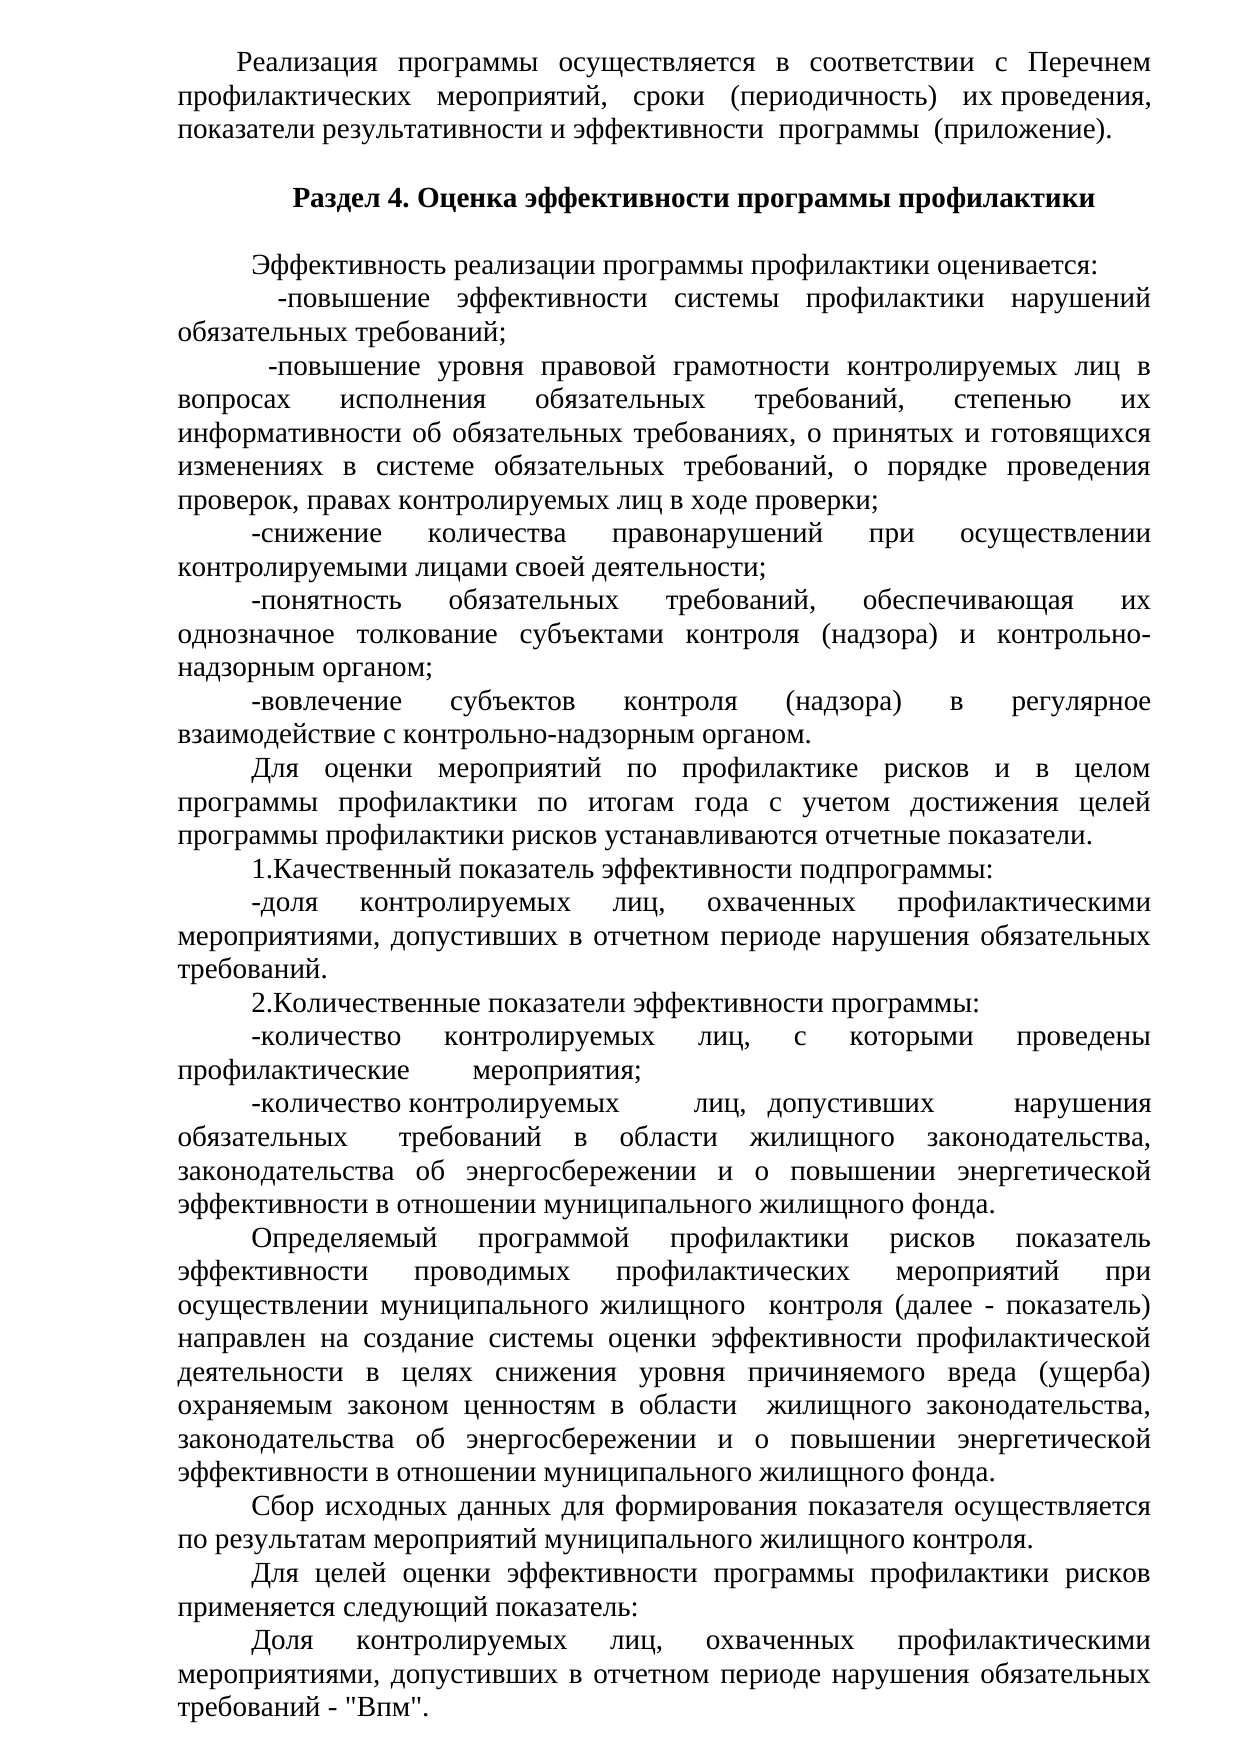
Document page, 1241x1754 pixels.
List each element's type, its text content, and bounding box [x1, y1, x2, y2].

text Определяемый программой профилактики рисков показатель эффективности проводимых профилактических мероприятий при осуществлении муниципального жилищного контроля (далее - показатель) направлен на создание системы оценки эффективности профилактической деятельности в целях снижения уровня причиняемого вреда (ущерба) охраняемым законом ценностям в области жилищного законодательства, законодательства об энергосбережении и о повышении энергетической эффективности в отношении муниципального жилищного фонда. [177, 1220, 1152, 1488]
text -повышение уровня правовой грамотности контролируемых лиц в вопросах исполнения обязательных требований, степенью их информативности об обязательных требованиях, о принятых и готовящихся изменениях в системе обязательных требований, о порядке проведения проверок, правах контролируемых лиц в ходе проверки; [177, 348, 1152, 515]
text Для оценки мероприятий по профилактике рисков и в целом программы профилактики по итогам года с учетом достижения целей программы профилактики рисков устанавливаются отчетные показатели. [177, 750, 1152, 851]
text -доля контролируемых лиц, охваченных профилактическими мероприятиями, допустивших в отчетном периоде нарушения обязательных требований. [177, 884, 1152, 985]
text 2.Количественные показатели эффективности программы: [177, 985, 1152, 1018]
text Эффективность реализации программы профилактики оценивается: [177, 247, 1152, 281]
subtitle Раздел 4. Оценка эффективности программы профилактики [177, 183, 1152, 213]
text -снижение количества правонарушений при осуществлении контролируемыми лицами своей деятельности; [177, 515, 1152, 582]
text 1.Качественный показатель эффективности подпрограммы: [177, 851, 1152, 884]
text Реализация программы осуществляется в соответствии с Перечнем профилактических мероприятий, сроки (периодичность) их проведения, показатели результативности и эффективности программы (приложение). [177, 44, 1152, 145]
text -понятность обязательных требований, обеспечивающая их однозначное толкование субъектами контроля (надзора) и контрольно-надзорным органом; [177, 582, 1152, 683]
text -повышение эффективности системы профилактики нарушений обязательных требований; [177, 281, 1152, 348]
text -количество контролируемых лиц, допустивших нарушения обязательных требований в области жилищного законодательства, законодательства об энергосбережении и о повышении энергетической эффективности в отношении муниципального жилищного фонда. [177, 1086, 1152, 1220]
text Доля контролируемых лиц, охваченных профилактическими мероприятиями, допустивших в отчетном периоде нарушения обязательных требований - "Впм". [177, 1622, 1152, 1723]
text Сбор исходных данных для формирования показателя осуществляется по результатам мероприятий муниципального жилищного контроля. [177, 1488, 1152, 1555]
text -количество контролируемых лиц, с которыми проведены профилактические мероприятия; [177, 1018, 1152, 1086]
text -вовлечение субъектов контроля (надзора) в регулярное взаимодействие с контрольно-надзорным органом. [177, 683, 1152, 750]
text Для целей оценки эффективности программы профилактики рисков применяется следующий показатель: [177, 1555, 1152, 1622]
